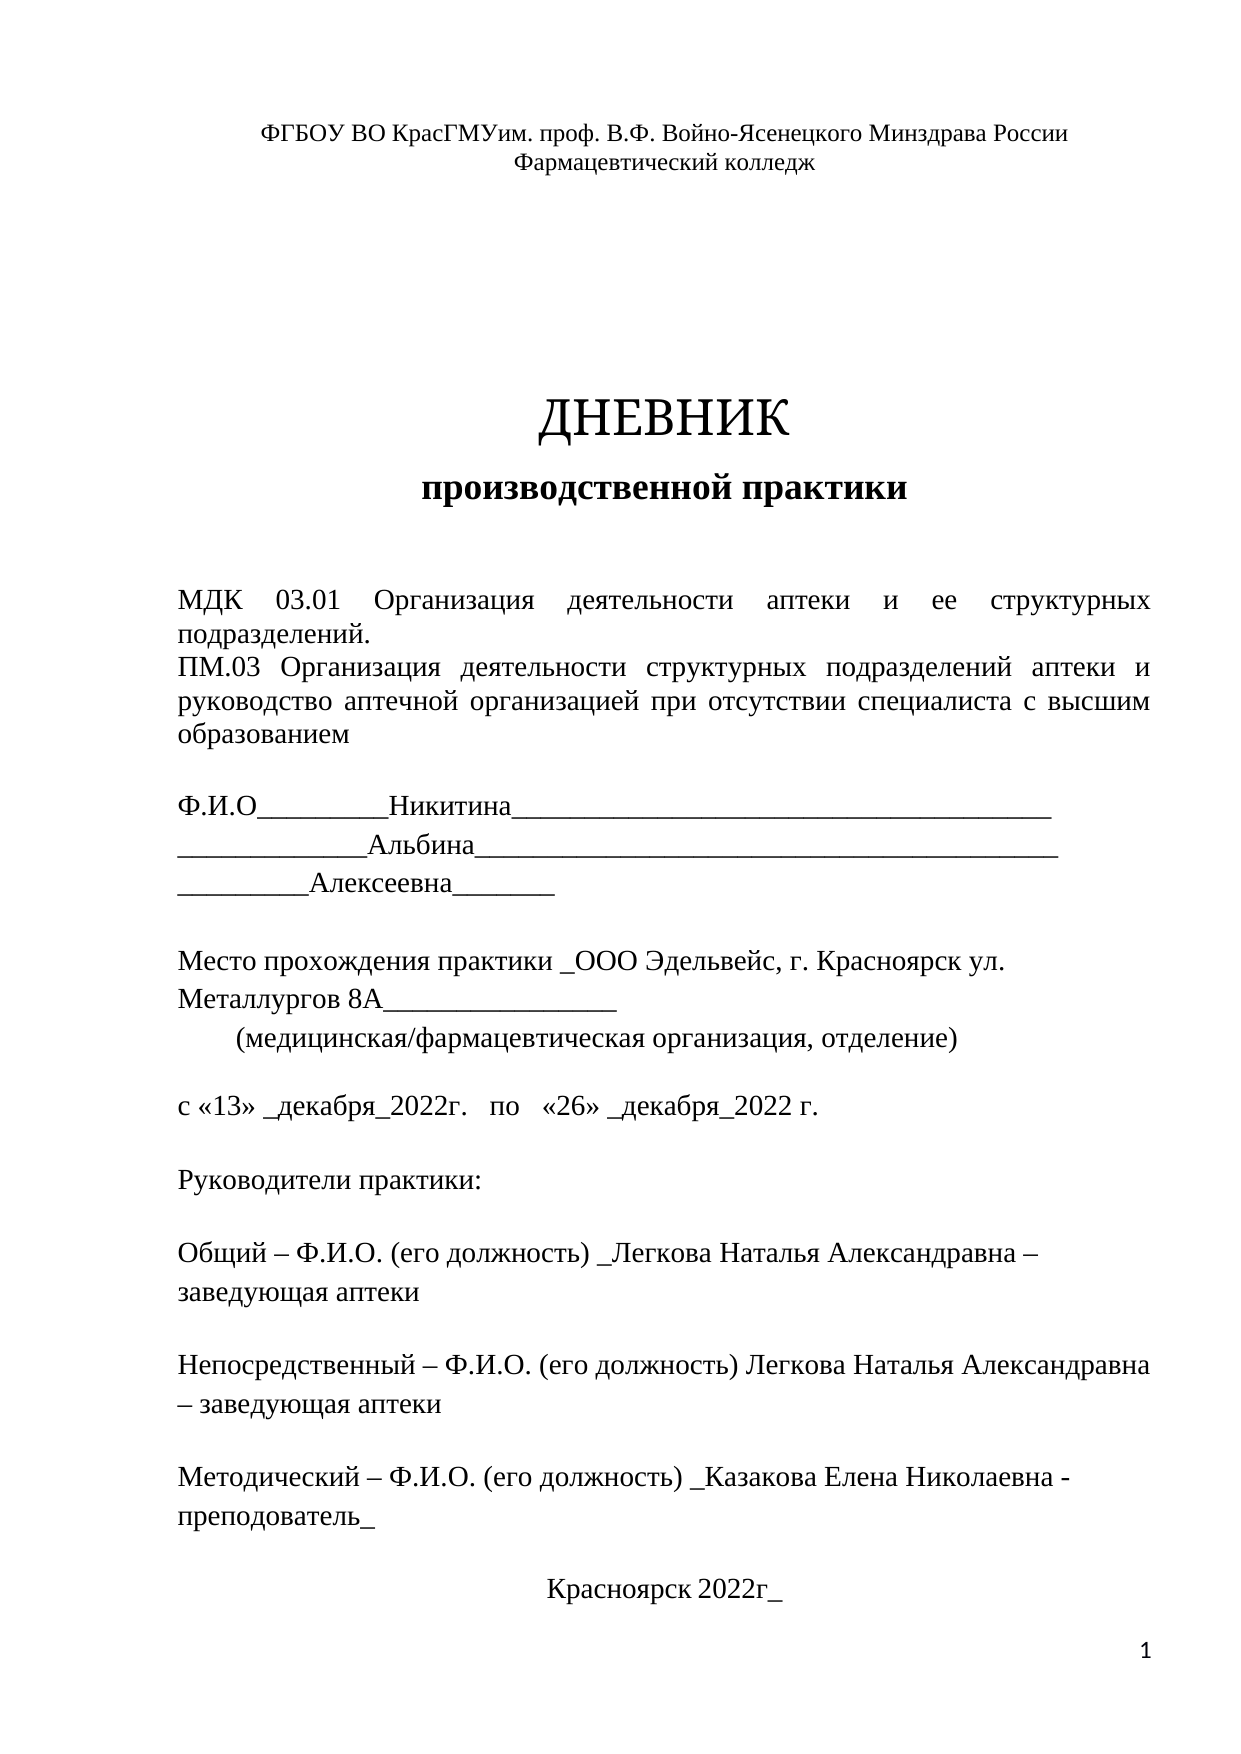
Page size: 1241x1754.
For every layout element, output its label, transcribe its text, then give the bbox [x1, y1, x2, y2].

text Фармацевтический колледж [177, 147, 1152, 176]
text Место прохождения практики _ООО Эдельвейс, г. Красноярск ул. Металлургов 8А________________ [177, 943, 1152, 1015]
text производственной практики [177, 464, 1152, 507]
text ПМ.03 Организация деятельности структурных подразделений аптеки и руководство аптечной организацией при отсутствии специалиста с высшим образованием [177, 649, 1152, 750]
text ФГБОУ ВО КрасГМУим. проф. В.Ф. Войно-Ясенецкого Минздрава России [177, 118, 1152, 147]
text Красноярск 2022г_ [177, 1572, 1152, 1605]
text МДК 03.01 Организация деятельности аптеки и ее структурных подразделений. [177, 582, 1152, 649]
text (медицинская/фармацевтическая организация, отделение) [177, 1020, 1152, 1053]
text Ф.И.О_________Никитина__________________________________________________Альбина_________________________________________________Алексеевна_______ [177, 788, 1063, 899]
text Непосредственный – Ф.И.О. (его должность) Легкова Наталья Александравна – заведующая аптеки [177, 1347, 1152, 1419]
subtitle ДНЕВНИК [177, 390, 1152, 447]
text Общий – Ф.И.О. (его должность) _Легкова Наталья Александравна – заведующая аптеки [177, 1235, 1152, 1307]
text Руководители практики: [177, 1162, 1152, 1195]
text Методический – Ф.И.О. (его должность) _Казакова Елена Николаевна - преподователь_ [177, 1459, 1152, 1532]
text с «13» _декабря_2022г. по «26» _декабря_2022 г. [177, 1088, 1152, 1122]
